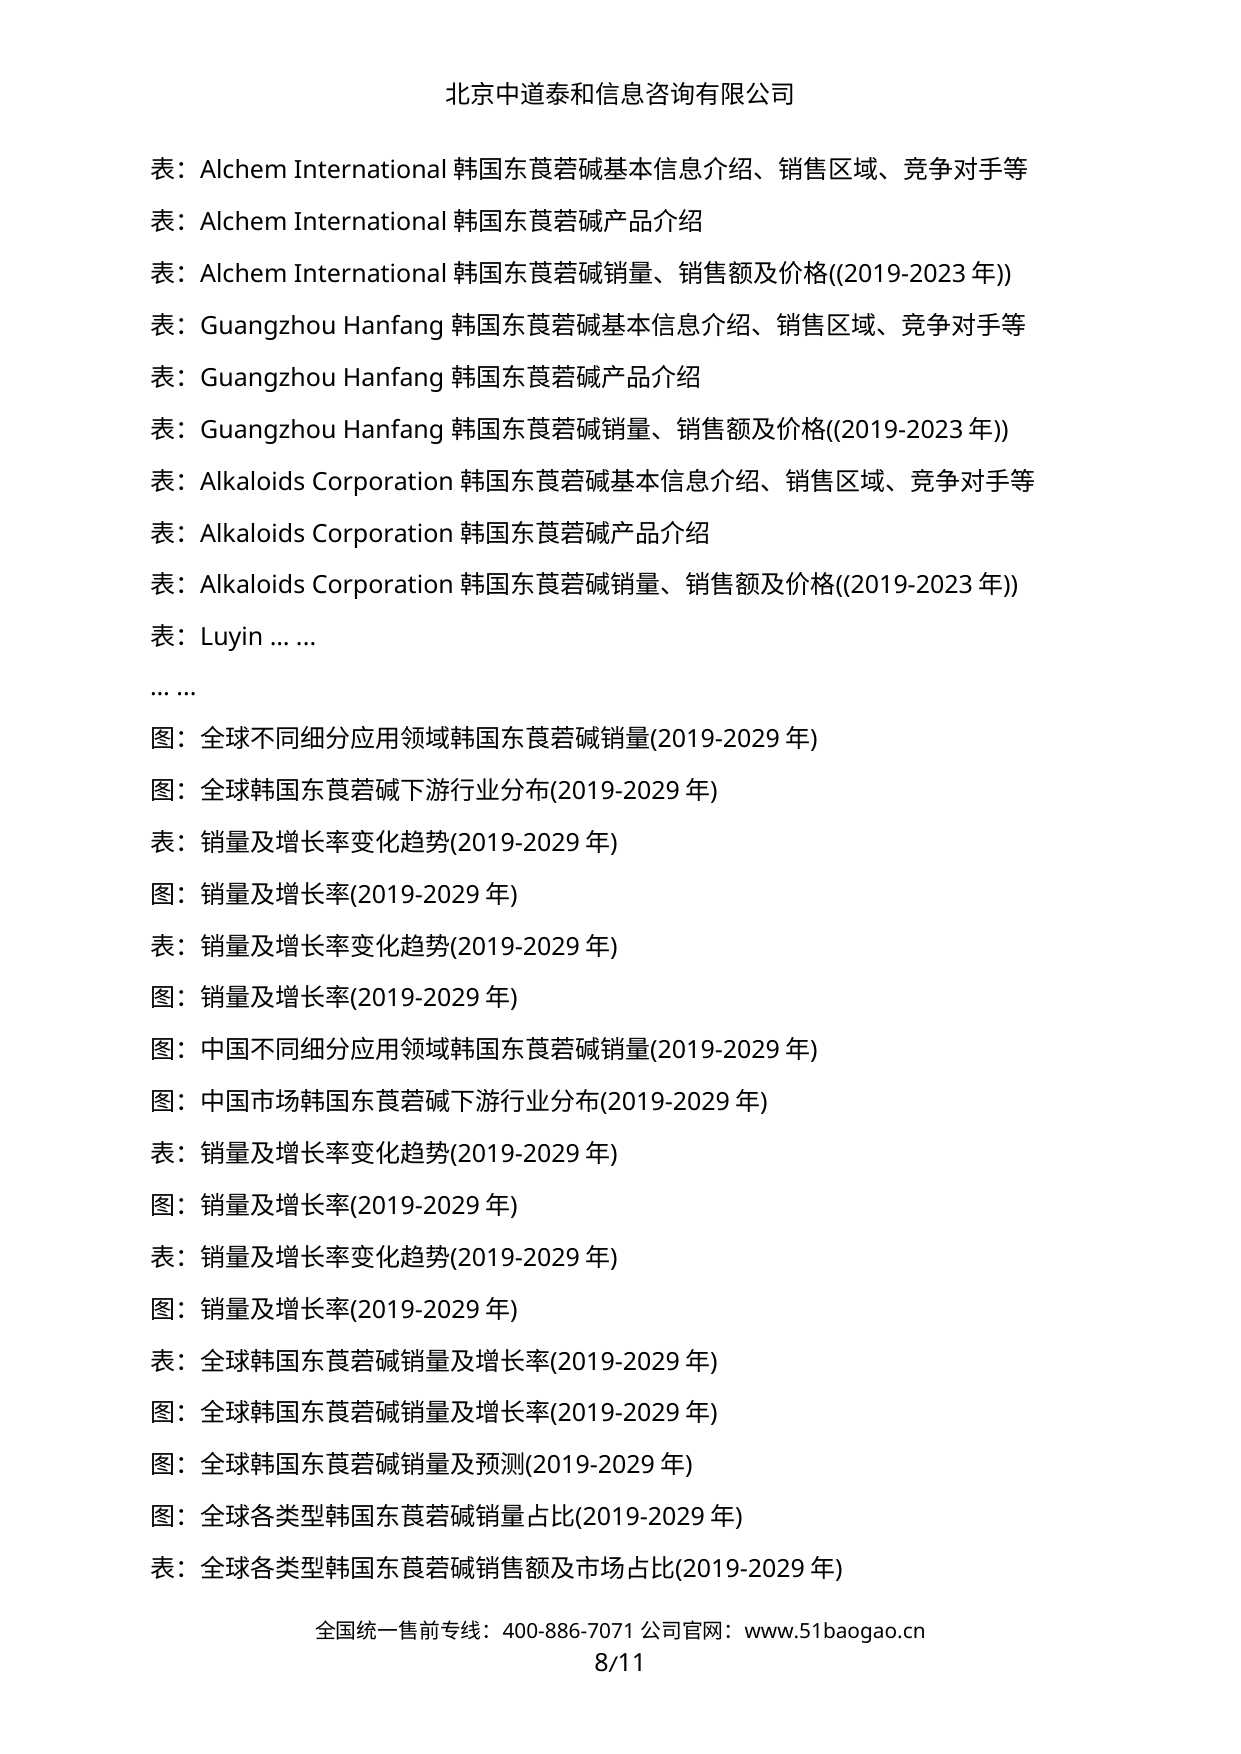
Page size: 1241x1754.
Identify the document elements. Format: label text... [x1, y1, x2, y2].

text 表：Alkaloids Corporation 韩国东莨菪碱产品介绍 [150, 513, 1090, 549]
text 图：中国市场韩国东莨菪碱下游行业分布(2019-2029年) [150, 1082, 1090, 1118]
text 表：销量及增长率变化趋势(2019-2029年) [150, 1237, 1090, 1273]
text 图：全球韩国东莨菪碱销量及预测(2019-2029年) [150, 1445, 1090, 1481]
text 表：全球各类型韩国东莨菪碱销售额及市场占比(2019-2029年) [150, 1548, 1090, 1585]
text 表：Luyin … ... [150, 617, 1090, 653]
text … ... [150, 669, 1090, 703]
text 图：中国不同细分应用领域韩国东莨菪碱销量(2019-2029年) [150, 1030, 1090, 1066]
text 表：Guangzhou Hanfang 韩国东莨菪碱产品介绍 [150, 357, 1090, 394]
text 图：全球韩国东莨菪碱销量及增长率(2019-2029年) [150, 1393, 1090, 1429]
text 图：销量及增长率(2019-2029年) [150, 874, 1090, 910]
text 图：销量及增长率(2019-2029年) [150, 978, 1090, 1014]
text 表：Alchem International 韩国东莨菪碱销量、销售额及价格((2019-2023年)) [150, 254, 1090, 290]
text 表：Guangzhou Hanfang 韩国东莨菪碱基本信息介绍、销售区域、竞争对手等 [150, 306, 1090, 342]
text 图：全球各类型韩国东莨菪碱销量占比(2019-2029年) [150, 1497, 1090, 1533]
text 图：全球韩国东莨菪碱下游行业分布(2019-2029年) [150, 770, 1090, 807]
text 表：全球韩国东莨菪碱销量及增长率(2019-2029年) [150, 1341, 1090, 1377]
text 表：Alkaloids Corporation 韩国东莨菪碱销量、销售额及价格((2019-2023年)) [150, 565, 1090, 601]
text 表：Guangzhou Hanfang 韩国东莨菪碱销量、销售额及价格((2019-2023年)) [150, 409, 1090, 446]
text 表：销量及增长率变化趋势(2019-2029年) [150, 1133, 1090, 1170]
text 图：全球不同细分应用领域韩国东莨菪碱销量(2019-2029年) [150, 718, 1090, 755]
text 图：销量及增长率(2019-2029年) [150, 1289, 1090, 1325]
text 表：Alchem International 韩国东莨菪碱基本信息介绍、销售区域、竞争对手等 [150, 150, 1090, 186]
text 图：销量及增长率(2019-2029年) [150, 1185, 1090, 1222]
text 表：Alchem International 韩国东莨菪碱产品介绍 [150, 202, 1090, 238]
text 表：销量及增长率变化趋势(2019-2029年) [150, 926, 1090, 962]
text 表：销量及增长率变化趋势(2019-2029年) [150, 822, 1090, 858]
text 表：Alkaloids Corporation 韩国东莨菪碱基本信息介绍、销售区域、竞争对手等 [150, 461, 1090, 497]
